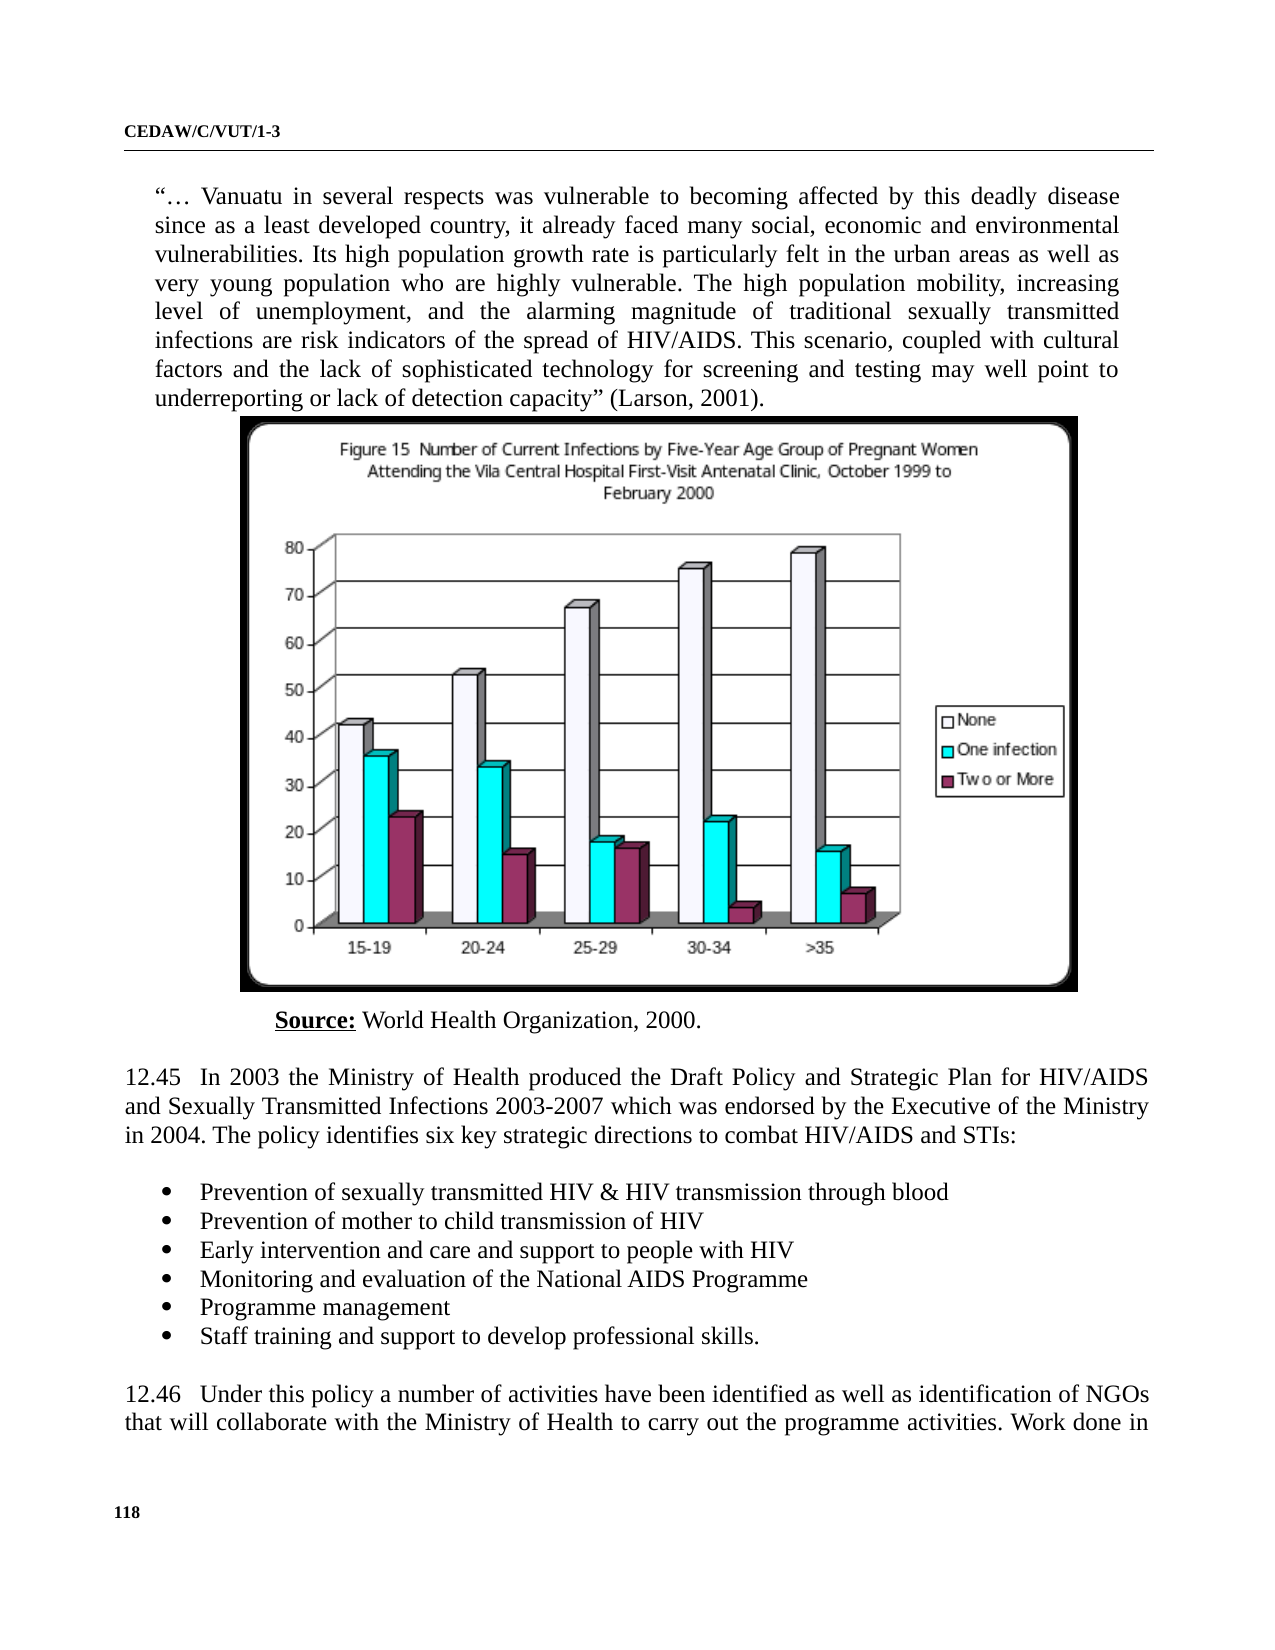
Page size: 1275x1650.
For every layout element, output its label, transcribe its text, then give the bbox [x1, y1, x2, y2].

list Prevention of sexually transmitted HIV & HIV transmission through blood [162, 1177, 1151, 1206]
list Early intervention and care and support to people with HIV [162, 1235, 1151, 1264]
text “… Vanuatu in several respects was vulnerable to becoming affected by this deadly disease since as a least developed country, it already faced many social, economic and environmental vulnerabilities. Its high population growth rate is particularly felt in the urban areas as well as very young population who are highly vulnerable. The high population mobility, increasing level of unemployment, and the alarming magnitude of traditional sexually transmitted infections are risk indicators of the spread of HIV/AIDS. This scenario, coupled with cultural factors and the lack of sophisticated technology for screening and testing may well point to underreporting or lack of detection capacity” (Larson, 2001). [154, 181, 1121, 411]
list Monitoring and evaluation of the National AIDS Programme [162, 1264, 1151, 1292]
text Source: World Health Organization, 2000. [124, 1005, 1151, 1034]
list Prevention of mother to child transmission of HIV [162, 1206, 1151, 1235]
list Programme management [162, 1292, 1151, 1321]
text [124, 1379, 1151, 1436]
list Staff training and support to develop professional skills. [162, 1321, 1151, 1350]
text 12.45 In 2003 the Ministry of Health produced the Draft Policy and Strategic Plan for HIV/AIDS and Sexually Transmitted Infections 2003-2007 which was endorsed by the Executive of the Ministry in 2004. The policy identifies six key strategic directions to combat HIV/AIDS and STIs: [124, 1062, 1151, 1149]
